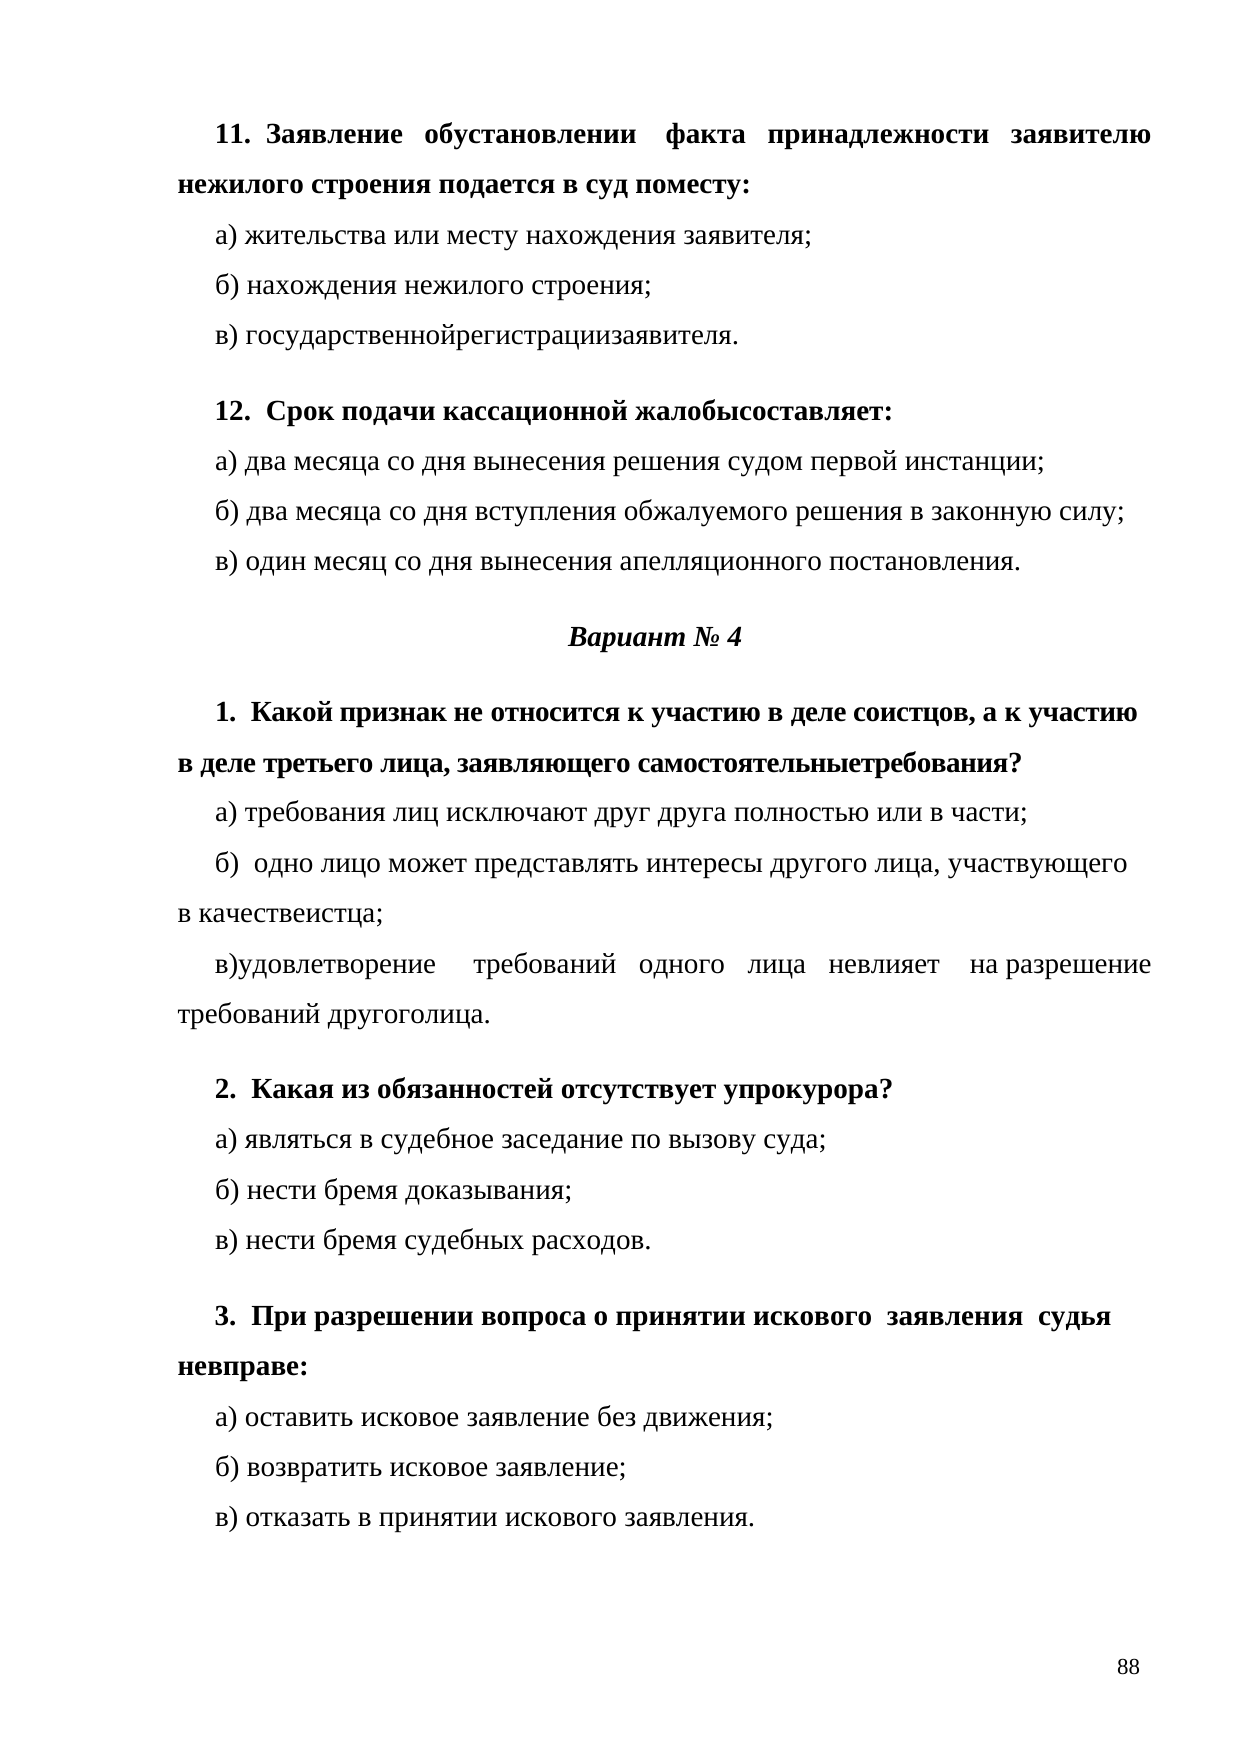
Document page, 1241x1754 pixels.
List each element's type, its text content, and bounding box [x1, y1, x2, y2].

list Какой признак не относится к участию в деле соистцов, а к участию в деле третьего лица, заявляющего самостоятельныетребования? [177, 694, 1152, 778]
text в) нести бремя судебных расходов. [215, 1222, 1190, 1256]
text в) отказать в принятии искового заявления. [215, 1499, 1190, 1533]
text в) государственнойрегистрациизаявителя. [215, 317, 1190, 351]
text Вариант № 4 [568, 619, 1190, 653]
text а) два месяца со дня вынесения решения судом первой инстанции; [215, 443, 1190, 476]
subtitle Заявление обустановлении факта принадлежности заявителю нежилого строения подается в суд поместу: [177, 116, 1151, 200]
subtitle При разрешении вопроса о принятии искового заявления судья невправе: [177, 1298, 1152, 1382]
text б) два месяца со дня вступления обжалуемого решения в законную силу; в) один месяц со дня вынесения апелляционного постановления. [214, 493, 1140, 577]
text а) требования лиц исключают друг друга полностью или в части; [215, 795, 1190, 828]
subtitle Какая из обязанностей отсутствует упрокурора? [214, 1072, 1190, 1105]
text а) жительства или месту нахождения заявителя; б) нахождения нежилого строения; [215, 217, 820, 301]
text а) являться в судебное заседание по вызову суда; б) нести бремя доказывания; [215, 1122, 845, 1205]
text в)удовлетворение требований одного лица невлияет на разрешение требований другоголица. [177, 946, 1152, 1029]
text б) одно лицо может представлять интересы другого лица, участвующего в качествеистца; [177, 845, 1140, 929]
text а) оставить исковое заявление без движения; б) возвратить исковое заявление; [215, 1399, 784, 1482]
subtitle Срок подачи кассационной жалобысоставляет: [214, 393, 1190, 426]
